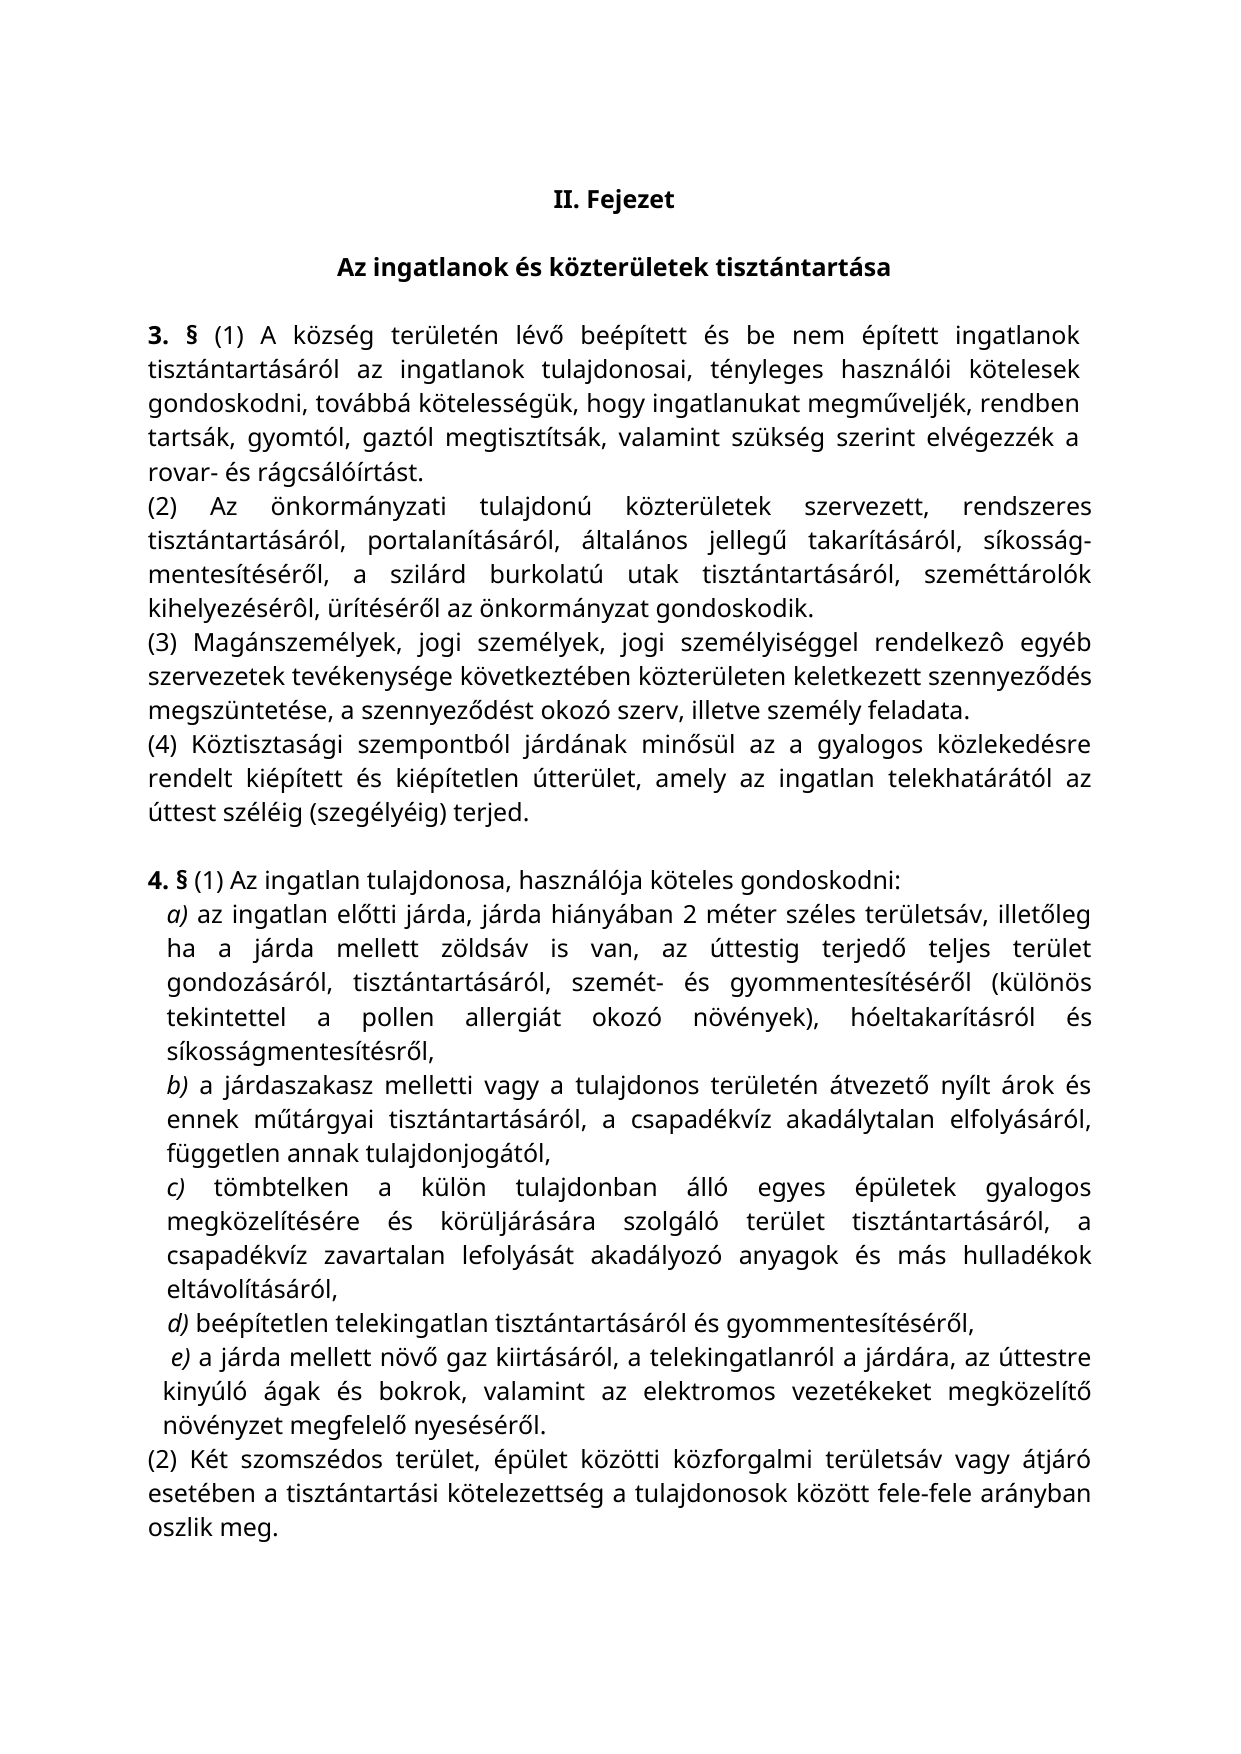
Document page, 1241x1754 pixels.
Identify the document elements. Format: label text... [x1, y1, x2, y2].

text a) az ingatlan előtti járda, járda hiányában 2 méter széles területsáv, illetőleg ha a járda mellett zöldsáv is van, az úttestig terjedő teljes terület gondozásáról, tisztántartásáról, szemét- és gyommentesítéséről (különös tekintettel a pollen allergiát okozó növények), hóeltakarításról és síkosságmentesítésről, [166, 897, 1093, 1067]
text c) tömbtelken a külön tulajdonban álló egyes épületek gyalogos megközelítésére és körüljárására szolgáló terület tisztántartásáról, a csapadékvíz zavartalan lefolyását akadályozó anyagok és más hulladékok eltávolításáról, [166, 1169, 1093, 1306]
text (3) Magánszemélyek, jogi személyek, jogi személyiséggel rendelkezô egyéb szervezetek tevékenysége következtében közterületen keletkezett szennyeződés megszüntetése, a szennyeződést okozó szerv, illetve személy feladata. [148, 624, 1093, 727]
text Az ingatlanok és közterületek tisztántartása [148, 250, 1081, 284]
text d) beépítetlen telekingatlan tisztántartásáról és gyommentesítéséről, [148, 1306, 1093, 1340]
text e) a járda mellett növő gaz kiirtásáról, a telekingatlanról a járdára, az úttestre kinyúló ágak és bokrok, valamint az elektromos vezetékeket megközelítő növényzet megfelelő nyeséséről. [162, 1340, 1093, 1442]
text b) a járdaszakasz melletti vagy a tulajdonos területén átvezető nyílt árok és ennek műtárgyai tisztántartásáról, a csapadékvíz akadálytalan elfolyásáról, független annak tulajdonjogától, [166, 1067, 1093, 1169]
text II. Fejezet [148, 182, 1081, 216]
text 4. § (1) Az ingatlan tulajdonosa, használója köteles gondoskodni: [148, 863, 1093, 897]
text 3. § (1) A község területén lévő beépített és be nem épített ingatlanok tisztántartásáról az ingatlanok tulajdonosai, tényleges használói kötelesek gondoskodni, továbbá kötelességük, hogy ingatlanukat megműveljék, rendben tartsák, gyomtól, gaztól megtisztítsák, valamint szükség szerint elvégezzék a rovar- és rágcsálóírtást. [148, 318, 1081, 488]
text (2) Két szomszédos terület, épület közötti közforgalmi területsáv vagy átjáró esetében a tisztántartási kötelezettség a tulajdonosok között fele-fele arányban oszlik meg. [148, 1442, 1093, 1544]
text (4) Köztisztasági szempontból járdának minősül az a gyalogos közlekedésre rendelt kiépített és kiépítetlen útterület, amely az ingatlan telekhatárától az úttest széléig (szegélyéig) terjed. [148, 727, 1093, 829]
text (2) Az önkormányzati tulajdonú közterületek szervezett, rendszeres tisztántartásáról, portalanításáról, általános jellegű takarításáról, síkosság-mentesítéséről, a szilárd burkolatú utak tisztántartásáról, szeméttárolók kihelyezésérôl, ürítéséről az önkormányzat gondoskodik. [148, 488, 1093, 624]
